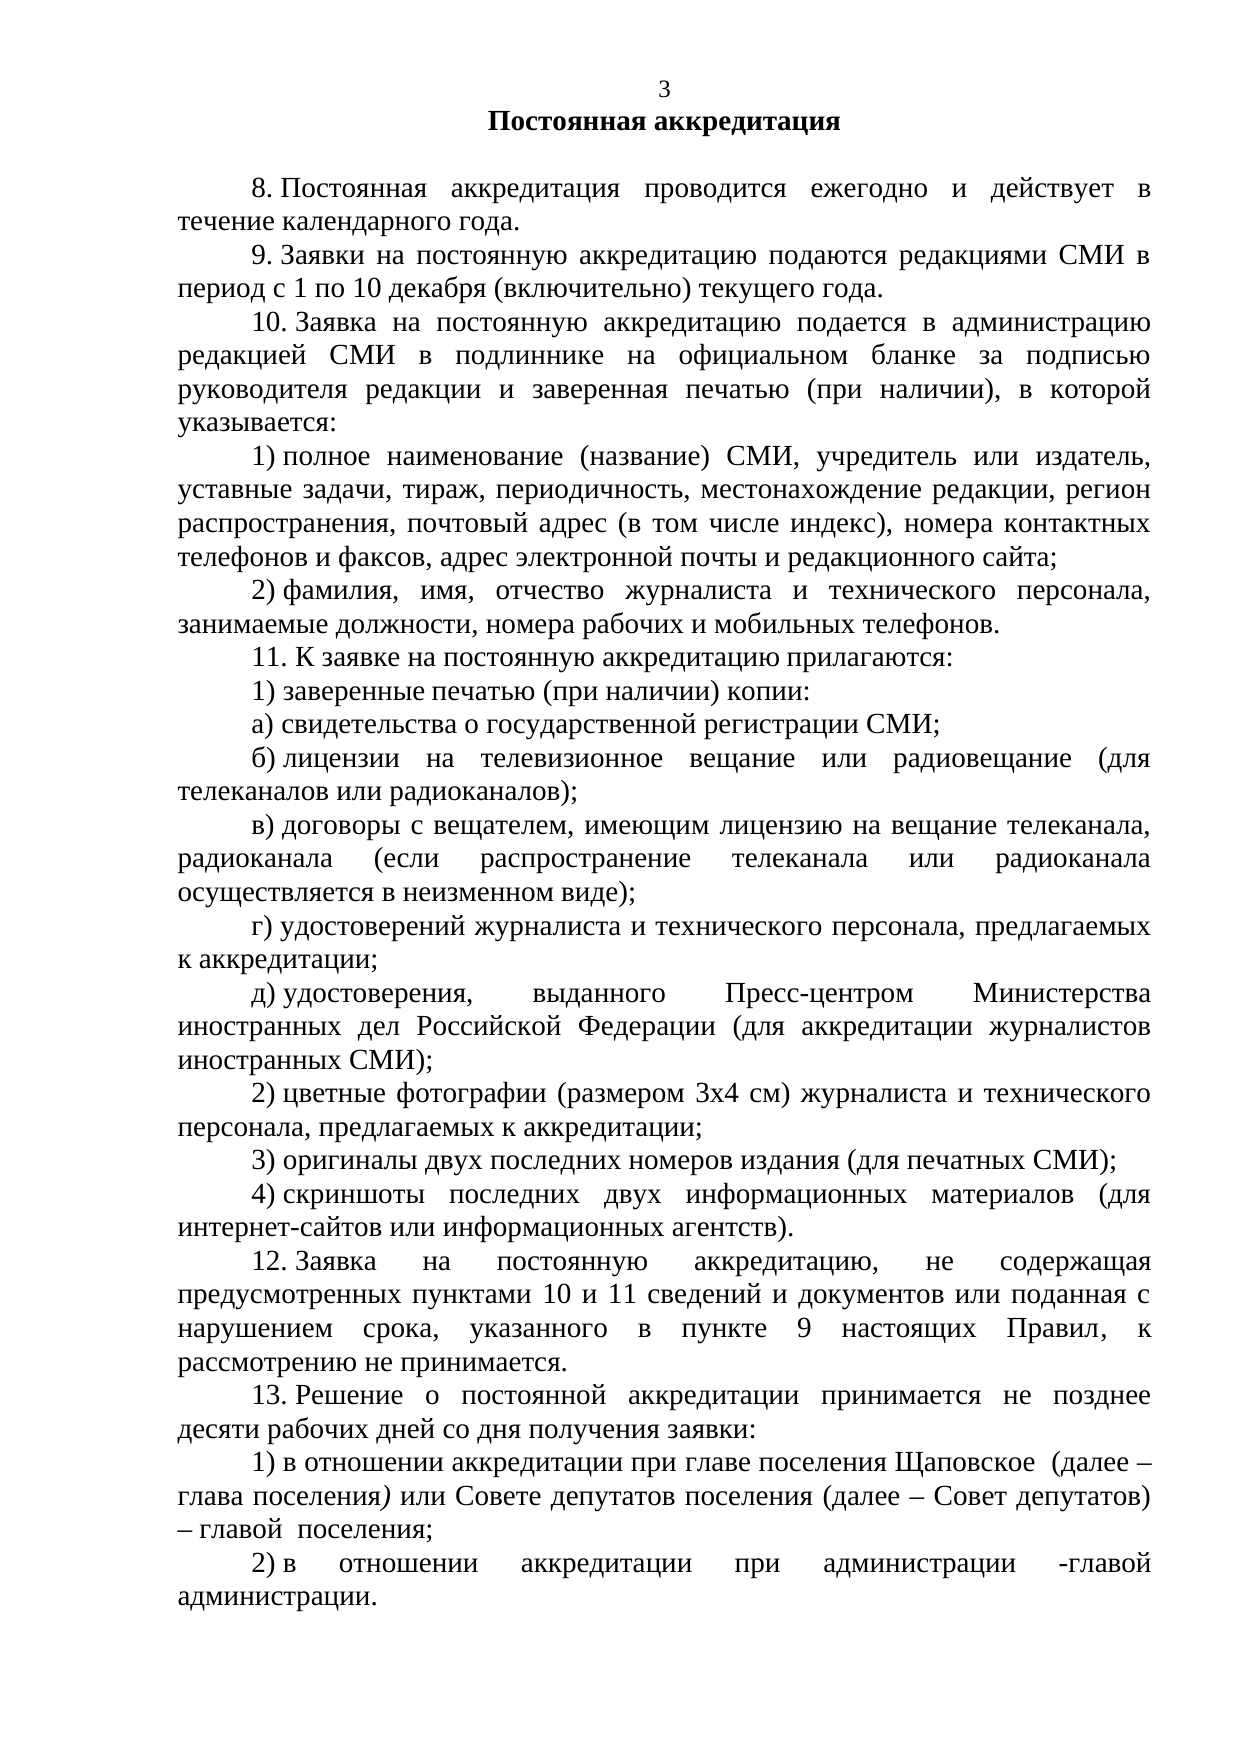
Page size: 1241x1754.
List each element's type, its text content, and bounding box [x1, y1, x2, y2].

text 11. К заявке на постоянную аккредитацию прилагаются: [177, 639, 1152, 673]
text 3) оригиналы двух последних номеров издания (для печатных СМИ); [177, 1142, 1152, 1176]
text 1) заверенные печатью (при наличии) копии: [177, 673, 1152, 706]
text 9. Заявки на постоянную аккредитацию подаются редакциями СМИ в период с 1 по 10 декабря (включительно) текущего года. [177, 237, 1152, 304]
text 8. Постоянная аккредитация проводится ежегодно и действует в течение календарного года. [177, 170, 1152, 237]
text 2) фамилия, имя, отчество журналиста и технического персонала, занимаемые должности, номера рабочих и мобильных телефонов. [177, 572, 1152, 639]
text 13. Решение о постоянной аккредитации принимается не позднее десяти рабочих дней со дня получения заявки: [177, 1377, 1152, 1444]
text Постоянная аккредитация [177, 103, 1152, 136]
text а) свидетельства о государственной регистрации СМИ; [177, 706, 1152, 740]
text 1) в отношении аккредитации при главе поселения Щаповское (далее – глава поселения) или Совете депутатов поселения (далее – Совет депутатов) – главой поселения; [177, 1444, 1152, 1545]
text г) удостоверений журналиста и технического персонала, предлагаемых к аккредитации; [177, 908, 1152, 975]
text 2) цветные фотографии (размером 3х4 см) журналиста и технического персонала, предлагаемых к аккредитации; [177, 1075, 1152, 1142]
text 10. Заявка на постоянную аккредитацию подается в администрацию редакцией СМИ в подлиннике на официальном бланке за подписью руководителя редакции и заверенная печатью (при наличии), в которой указывается: [177, 304, 1152, 438]
text д) удостоверения, выданного Пресс-центром Министерства иностранных дел Российской Федерации (для аккредитации журналистов иностранных СМИ); [177, 975, 1152, 1075]
text в) договоры с вещателем, имеющим лицензию на вещание телеканала, радиоканала (если распространение телеканала или радиоканала осуществляется в неизменном виде); [177, 807, 1152, 908]
text 4) скриншоты последних двух информационных материалов (для интернет-сайтов или информационных агентств). [177, 1176, 1152, 1243]
text 2) в отношении аккредитации при администрации -главой администрации. [177, 1545, 1152, 1612]
text б) лицензии на телевизионное вещание или радиовещание (для телеканалов или радиоканалов); [177, 740, 1152, 807]
text 1) полное наименование (название) СМИ, учредитель или издатель, уставные задачи, тираж, периодичность, местонахождение редакции, регион распространения, почтовый адрес (в том числе индекс), номера контактных телефонов и факсов, адрес электронной почты и редакционного сайта; [177, 438, 1152, 572]
text 12. Заявка на постоянную аккредитацию, не содержащая предусмотренных пунктами 10 и 11 сведений и документов или поданная с нарушением срока, указанного в пункте 9 настоящих Правил, к рассмотрению не принимается. [177, 1243, 1152, 1377]
